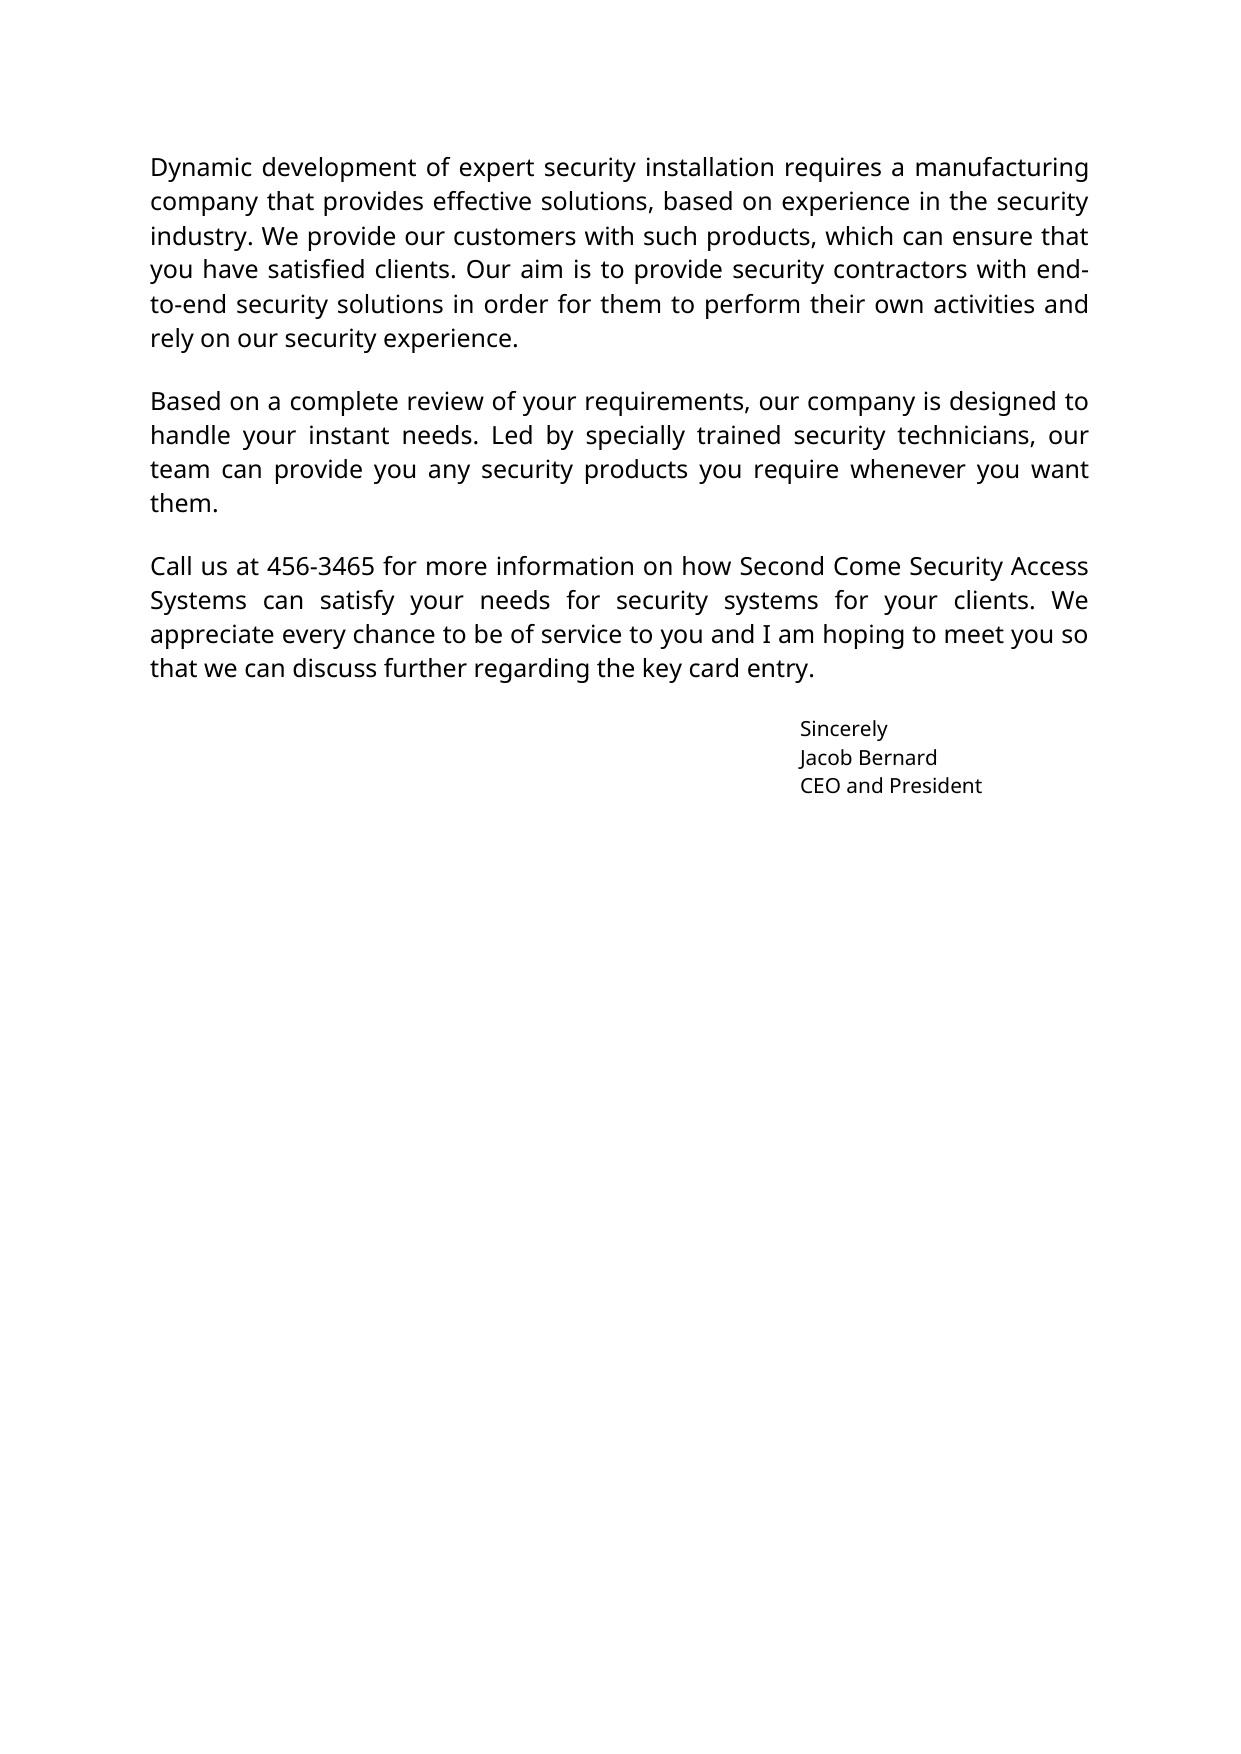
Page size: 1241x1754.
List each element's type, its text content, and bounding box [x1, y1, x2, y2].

text Sincerely [800, 714, 1090, 743]
text Jacob Bernard [800, 743, 1090, 771]
text Based on a complete review of your requirements, our company is designed to handle your instant needs. Led by specially trained security technicians, our team can provide you any security products you require whenever you want them. [150, 383, 1090, 520]
text Dynamic development of expert security installation requires a manufacturing company that provides effective solutions, based on experience in the security industry. We provide our customers with such products, which can ensure that you have satisfied clients. Our aim is to provide security contractors with end-to-end security solutions in order for them to perform their own activities and rely on our security experience. [150, 150, 1090, 354]
text CEO and President [800, 771, 1090, 800]
text Call us at 456-3465 for more information on how Second Come Security Access Systems can satisfy your needs for security systems for your clients. We appreciate every chance to be of service to you and I am hoping to meet you so that we can discuss further regarding the key card entry. [150, 549, 1090, 685]
